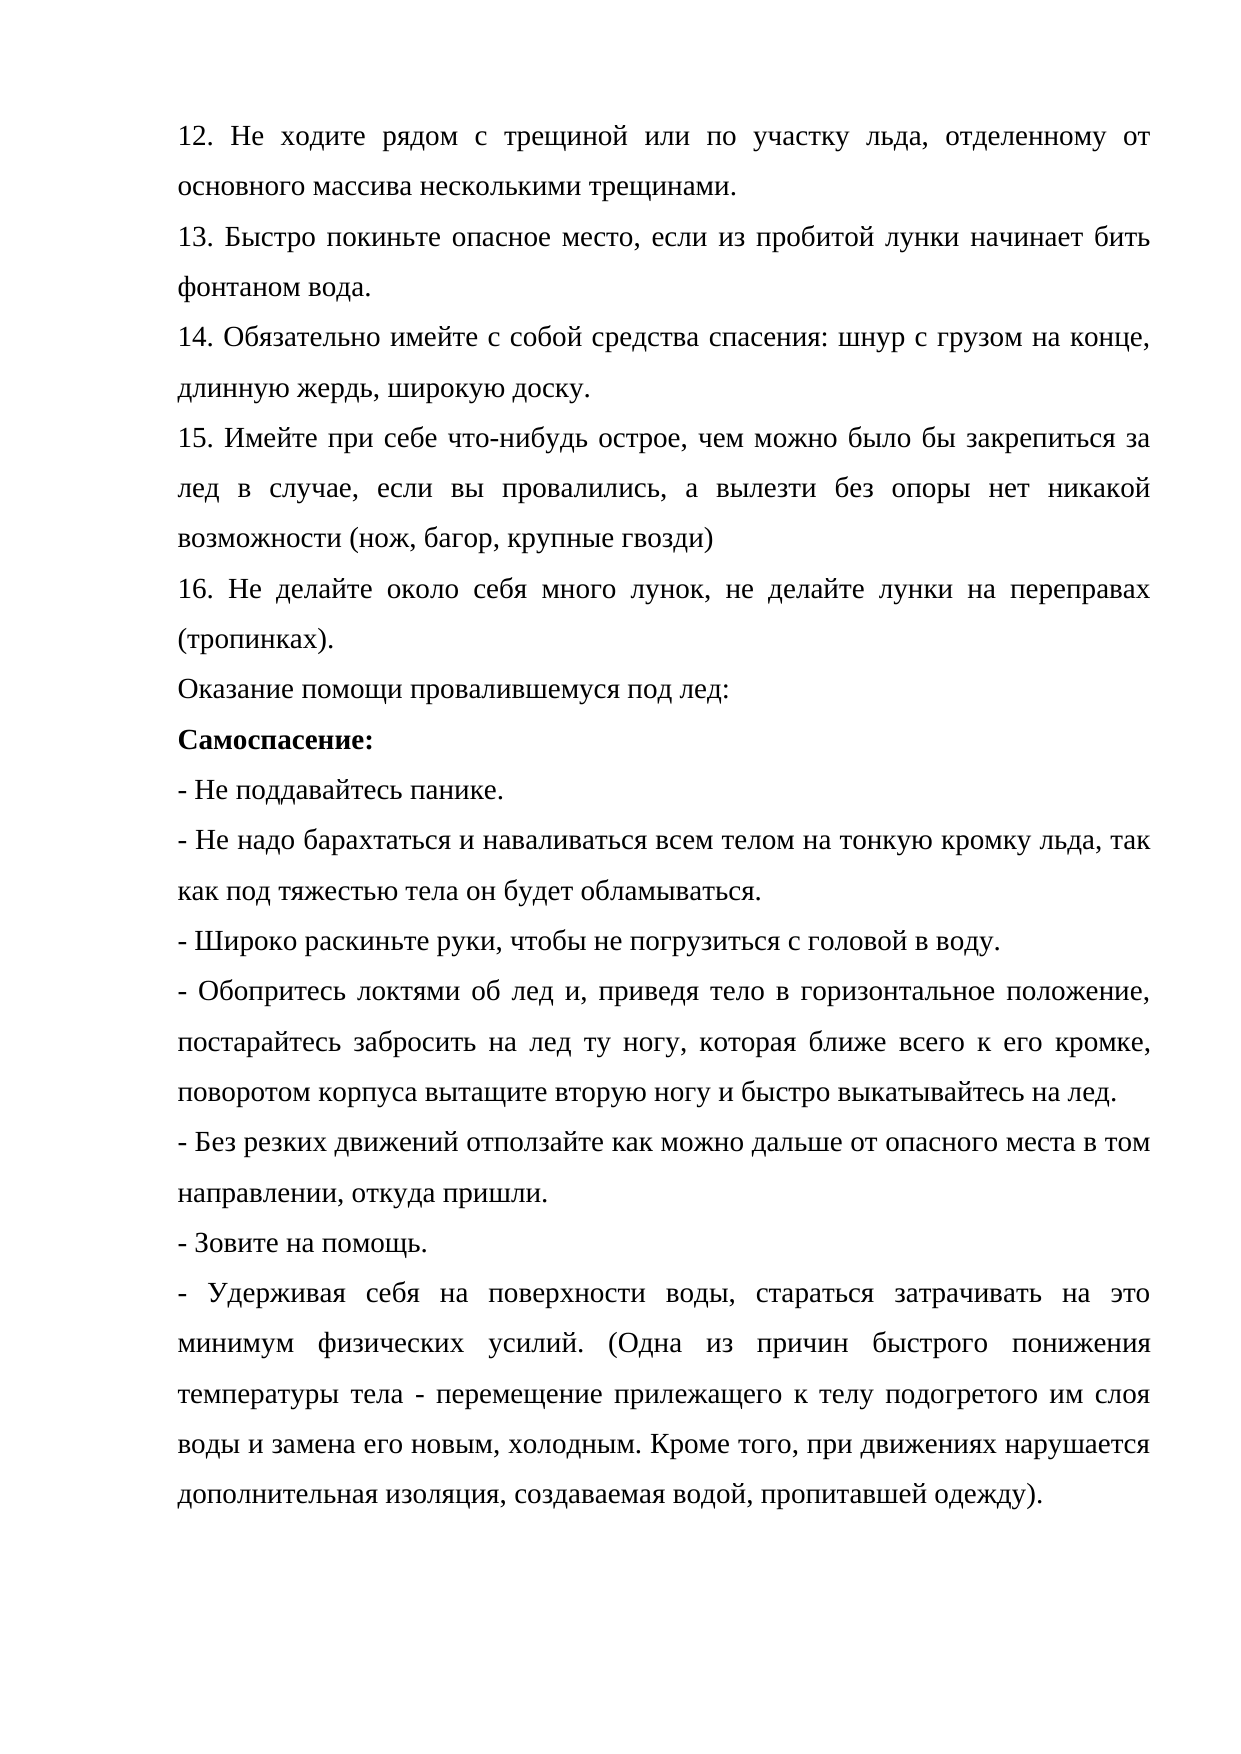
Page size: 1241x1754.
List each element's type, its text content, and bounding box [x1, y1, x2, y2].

text - Обопритесь локтями об лед и, приведя тело в горизонтальное положение, постарайтесь забросить на лед ту ногу, которая ближе всего к его кромке, поворотом корпуса вытащите вторую ногу и быстро выкатывайтесь на лед. [177, 973, 1152, 1108]
text Оказание помощи провалившемуся под лед: [177, 672, 1152, 705]
text 14. Обязательно имейте с собой средства спасения: шнур с грузом на конце, длинную жердь, широкую доску. [177, 319, 1152, 403]
text - Широко раскиньте руки, чтобы не погрузиться с головой в воду. [177, 923, 1152, 957]
text - Зовите на помощь. [177, 1225, 1152, 1258]
text 13. Быстро покиньте опасное место, если из пробитой лунки начинает бить фонтаном вода. [177, 219, 1152, 303]
text Самоспасение: [177, 722, 1152, 755]
text - Не поддавайтесь панике. [177, 772, 1152, 806]
text 15. Имейте при себе что-нибудь острое, чем можно было бы закрепиться за лед в случае, если вы провалились, а вылезти без опоры нет никакой возможности (нож, багор, крупные гвозди) [177, 420, 1152, 554]
text - Не надо барахтаться и наваливаться всем телом на тонкую кромку льда, так как под тяжестью тела он будет обламываться. [177, 822, 1152, 906]
text 16. Не делайте около себя много лунок, не делайте лунки на переправах (тропинках). [177, 571, 1152, 655]
text - Без резких движений отползайте как можно дальше от опасного места в том направлении, откуда пришли. [177, 1124, 1152, 1208]
text 12. Не ходите рядом с трещиной или по участку льда, отделенному от основного массива несколькими трещинами. [177, 118, 1152, 202]
text - Удерживая себя на поверхности воды, стараться затрачивать на это минимум физических усилий. (Одна из причин быстрого понижения температуры тела - перемещение прилежащего к телу подогретого им слоя воды и замена его новым, холодным. Кроме того, при движениях нарушается дополнительная изоляция, создаваемая водой, пропитавшей одежду). [177, 1275, 1152, 1510]
